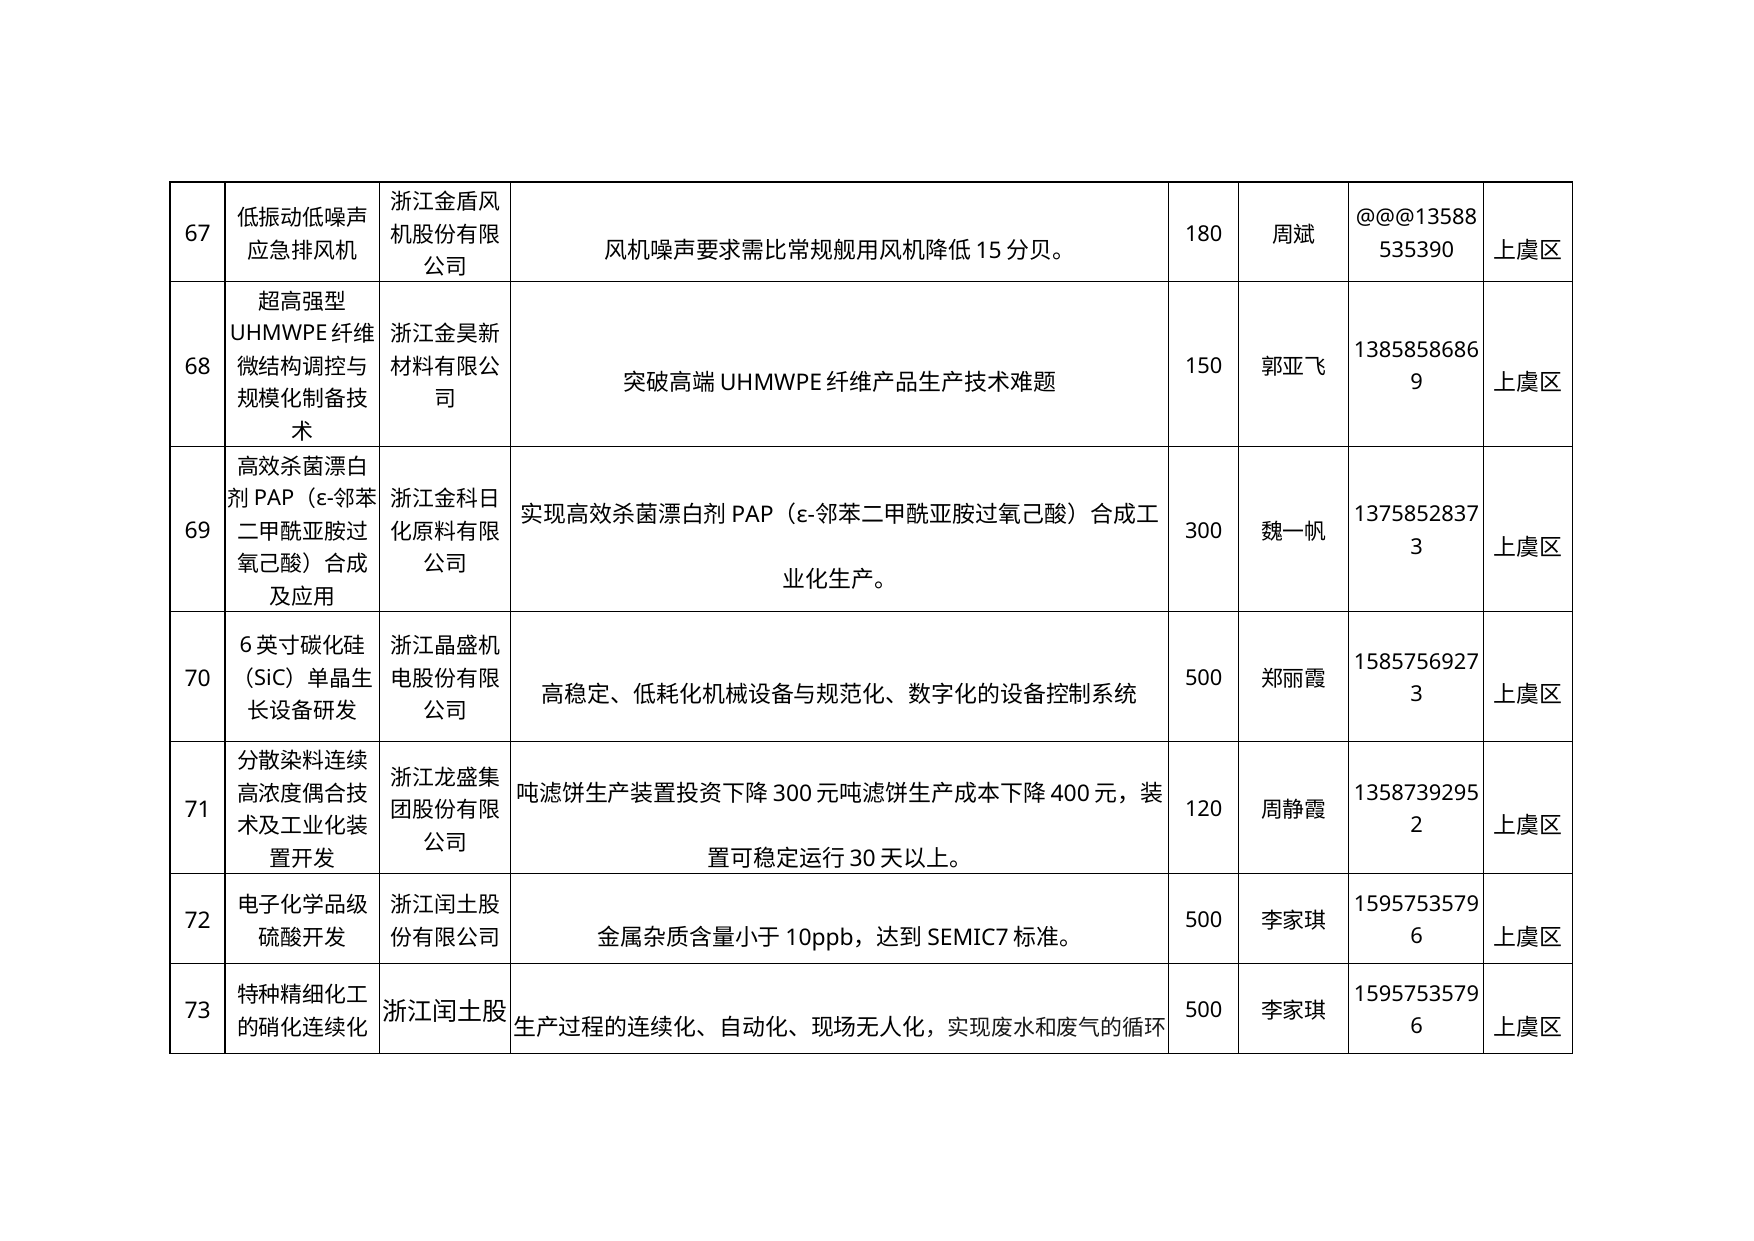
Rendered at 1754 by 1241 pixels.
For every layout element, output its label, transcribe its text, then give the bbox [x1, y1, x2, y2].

table_cell 上虞区 [1484, 742, 1572, 873]
table_cell 周静霞 [1239, 742, 1348, 873]
table_cell 180 [1169, 183, 1238, 281]
table_cell 浙江金昊新材料有限公司 [380, 282, 510, 446]
table_cell 70 [171, 612, 224, 741]
table_cell 500 [1169, 612, 1238, 741]
table_cell 15957535796 [1349, 964, 1483, 1053]
table_cell 67 [171, 183, 224, 281]
table_cell 浙江闰土股份有限公司 [380, 874, 510, 963]
table_cell 低振动低噪声应急排风机 [226, 183, 379, 281]
table_cell 15857569273 [1349, 612, 1483, 741]
table_cell 高稳定、低耗化机械设备与规范化、数字化的设备控制系统 [511, 612, 1168, 741]
table_cell 特种精细化工的硝化连续化技术及应用 [226, 964, 379, 1053]
table_cell 15957535796 [1349, 874, 1483, 963]
table_cell 李家琪 [1239, 874, 1348, 963]
table_cell 周斌 [1239, 183, 1348, 281]
table_cell 突破高端UHMWPE纤维产品生产技术难题 [511, 282, 1168, 446]
table_cell 上虞区 [1484, 447, 1572, 611]
table_cell 实现高效杀菌漂白剂PAP（ε-邻苯二甲酰亚胺过氧己酸）合成工业化生产。 [511, 447, 1168, 611]
table_cell 浙江金科日化原料有限公司 [380, 447, 510, 611]
table_cell 上虞区 [1484, 612, 1572, 741]
table_cell 上虞区 [1484, 183, 1572, 281]
table_cell 郑丽霞 [1239, 612, 1348, 741]
table_cell 超高强型UHMWPE纤维微结构调控与规模化制备技术 [226, 282, 379, 446]
table_cell 13858586869 [1349, 282, 1483, 446]
table_cell 李家琪 [1239, 964, 1348, 1053]
table_cell @@@13588535390 [1349, 183, 1483, 281]
table_cell 浙江龙盛集团股份有限公司 [380, 742, 510, 873]
table_cell 150 [1169, 282, 1238, 446]
table_cell 浙江闰土股份有限公司 [380, 964, 510, 1053]
table_cell 上虞区 [1484, 964, 1572, 1053]
table_cell 13587392952 [1349, 742, 1483, 873]
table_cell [511, 964, 1168, 1053]
table_cell 魏一帆 [1239, 447, 1348, 611]
table_cell 风机噪声要求需比常规舰用风机降低15分贝。 [511, 183, 1168, 281]
table_cell 上虞区 [1484, 874, 1572, 963]
table_cell 69 [171, 447, 224, 611]
table_cell 73 [171, 964, 224, 1053]
table_cell 浙江晶盛机电股份有限公司 [380, 612, 510, 741]
table_cell 500 [1169, 874, 1238, 963]
table_cell 72 [171, 874, 224, 963]
table_cell 高效杀菌漂白剂PAP（ε-邻苯二甲酰亚胺过氧己酸）合成及应用 [226, 447, 379, 611]
table_cell 6英寸碳化硅（SiC）单晶生长设备研发 [226, 612, 379, 741]
table_cell 68 [171, 282, 224, 446]
table_cell 电子化学品级硫酸开发 [226, 874, 379, 963]
table_cell 500 [1169, 964, 1238, 1053]
table_cell 分散染料连续高浓度偶合技术及工业化装置开发 [226, 742, 379, 873]
table_cell 71 [171, 742, 224, 873]
table_cell 郭亚飞 [1239, 282, 1348, 446]
table_cell 300 [1169, 447, 1238, 611]
table_cell 13758528373 [1349, 447, 1483, 611]
table_cell 吨滤饼生产装置投资下降300元吨滤饼生产成本下降400元，装置可稳定运行30天以上。 [511, 742, 1168, 873]
table_cell 金属杂质含量小于10ppb，达到SEMIC7标准。 [511, 874, 1168, 963]
table_cell 120 [1169, 742, 1238, 873]
table_cell 上虞区 [1484, 282, 1572, 446]
table_cell 浙江金盾风机股份有限公司 [380, 183, 510, 281]
